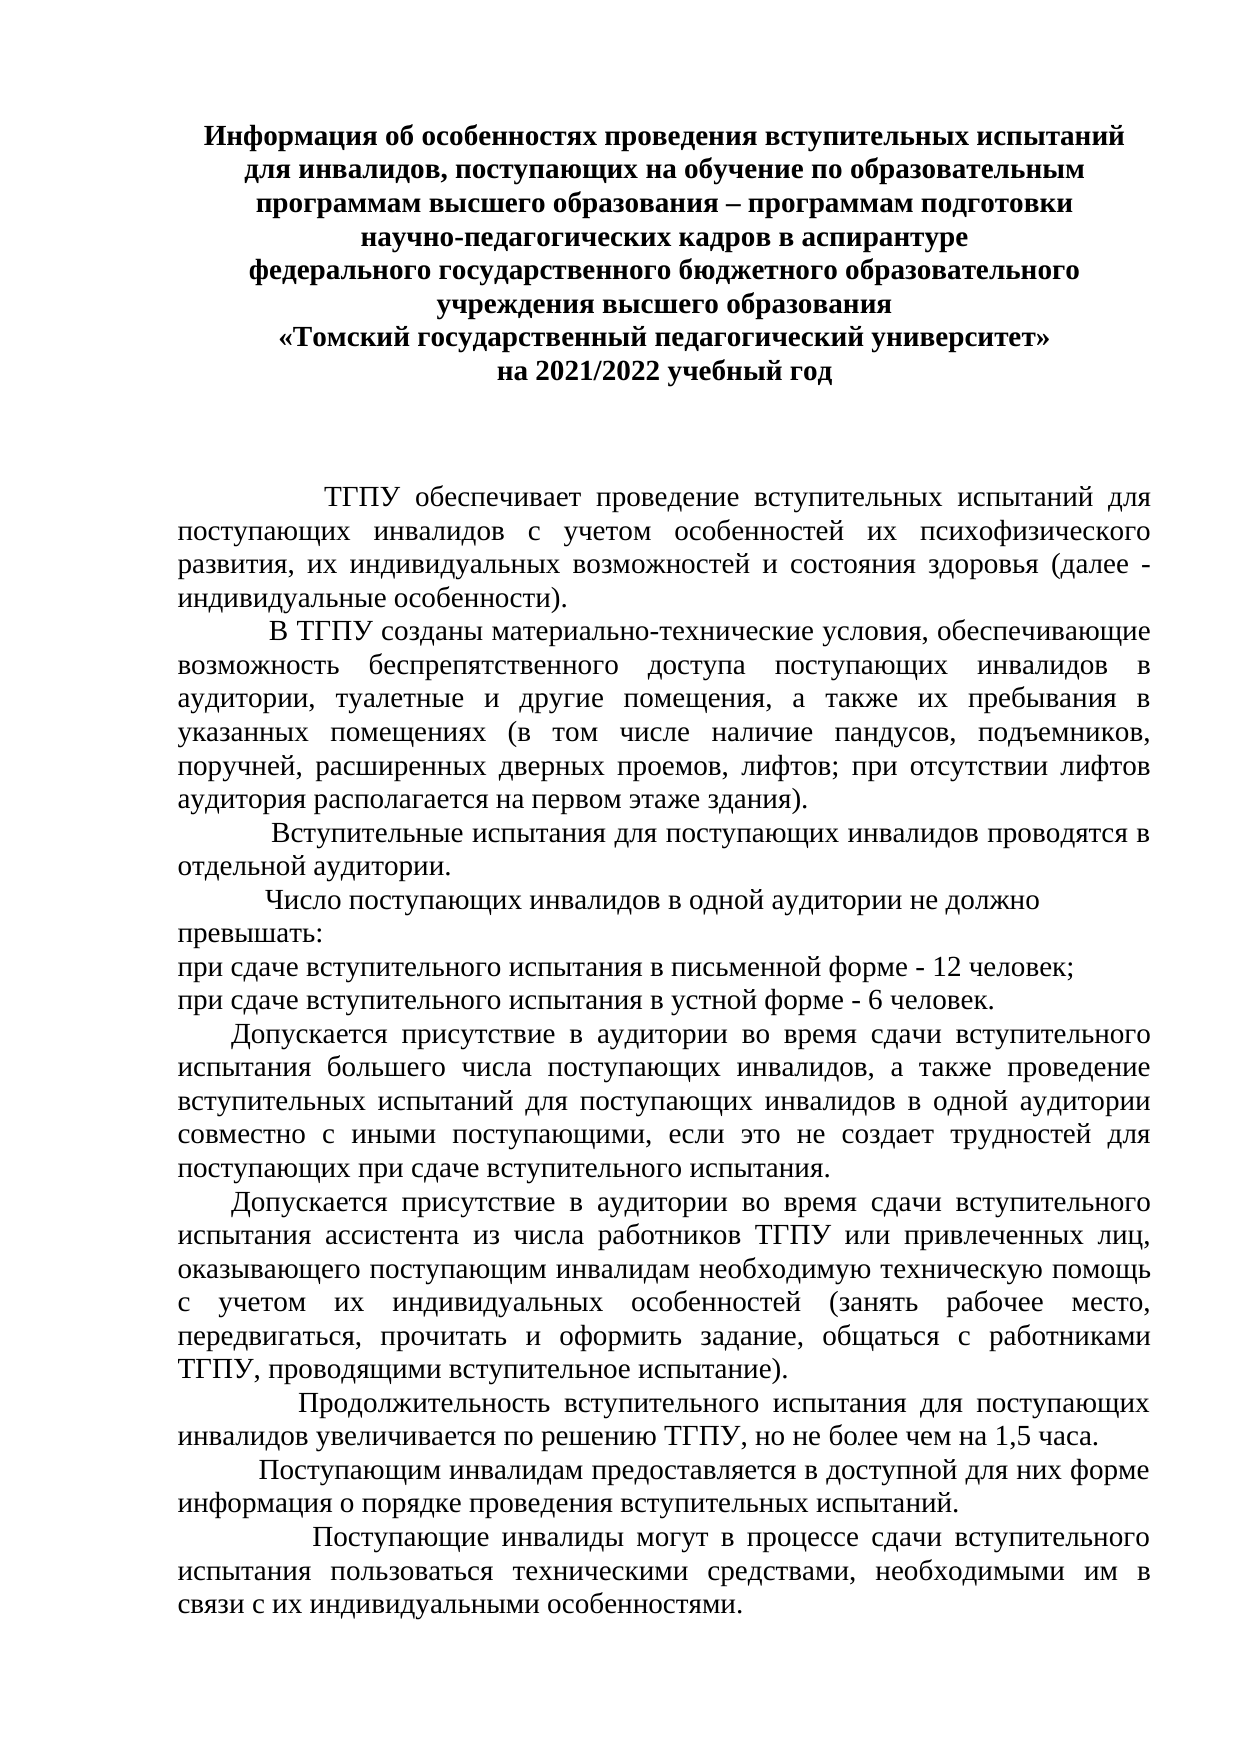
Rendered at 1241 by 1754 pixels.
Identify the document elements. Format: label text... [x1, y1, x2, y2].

text при сдаче вступительного испытания в письменной форме - 12 человек; [177, 949, 1152, 982]
text Допускается присутствие в аудитории во время сдачи вступительного испытания большего числа поступающих инвалидов, а также проведение вступительных испытаний для поступающих инвалидов в одной аудитории совместно с иными поступающими, если это не создает трудностей для поступающих при сдаче вступительного испытания. [177, 1016, 1152, 1184]
text при сдаче вступительного испытания в устной форме - 6 человек. [177, 982, 1152, 1016]
text Число поступающих инвалидов в одной аудитории не должно превышать: [177, 882, 1152, 949]
text на 2021/2022 учебный год [177, 353, 1152, 386]
text Допускается присутствие в аудитории во время сдачи вступительного испытания ассистента из числа работников ТГПУ или привлеченных лиц, оказывающего поступающим инвалидам необходимую техническую помощь с учетом их индивидуальных особенностей (занять рабочее место, передвигаться, прочитать и оформить задание, общаться с работниками ТГПУ, проводящими вступительное испытание). [177, 1184, 1152, 1385]
text Продолжительность вступительного испытания для поступающих инвалидов увеличивается по решению ТГПУ, но не более чем на 1,5 часа. [177, 1385, 1152, 1452]
text Поступающие инвалиды могут в процессе сдачи вступительного испытания пользоваться техническими средствами, необходимыми им в связи с их индивидуальными особенностями. [177, 1519, 1152, 1620]
text ТГПУ обеспечивает проведение вступительных испытаний для поступающих инвалидов с учетом особенностей их психофизического развития, их индивидуальных возможностей и состояния здоровья (далее - индивидуальные особенности). [177, 479, 1152, 613]
text федерального государственного бюджетного образовательного учреждения высшего образования [177, 252, 1152, 319]
text Поступающим инвалидам предоставляется в доступной для них форме информация о порядке проведения вступительных испытаний. [177, 1452, 1152, 1519]
text «Томский государственный педагогический университет» [177, 319, 1152, 353]
text Информация об особенностях проведения вступительных испытаний для инвалидов, поступающих на обучение по образовательным программам высшего образования – программам подготовки [177, 118, 1152, 219]
text В ТГПУ созданы материально-технические условия, обеспечивающие возможность беспрепятственного доступа поступающих инвалидов в аудитории, туалетные и другие помещения, а также их пребывания в указанных помещениях (в том числе наличие пандусов, подъемников, поручней, расширенных дверных проемов, лифтов; при отсутствии лифтов аудитория располагается на первом этаже здания). [177, 613, 1152, 815]
text Вступительные испытания для поступающих инвалидов проводятся в отдельной аудитории. [177, 815, 1152, 882]
text научно-педагогических кадров в аспирантуре [177, 219, 1152, 252]
